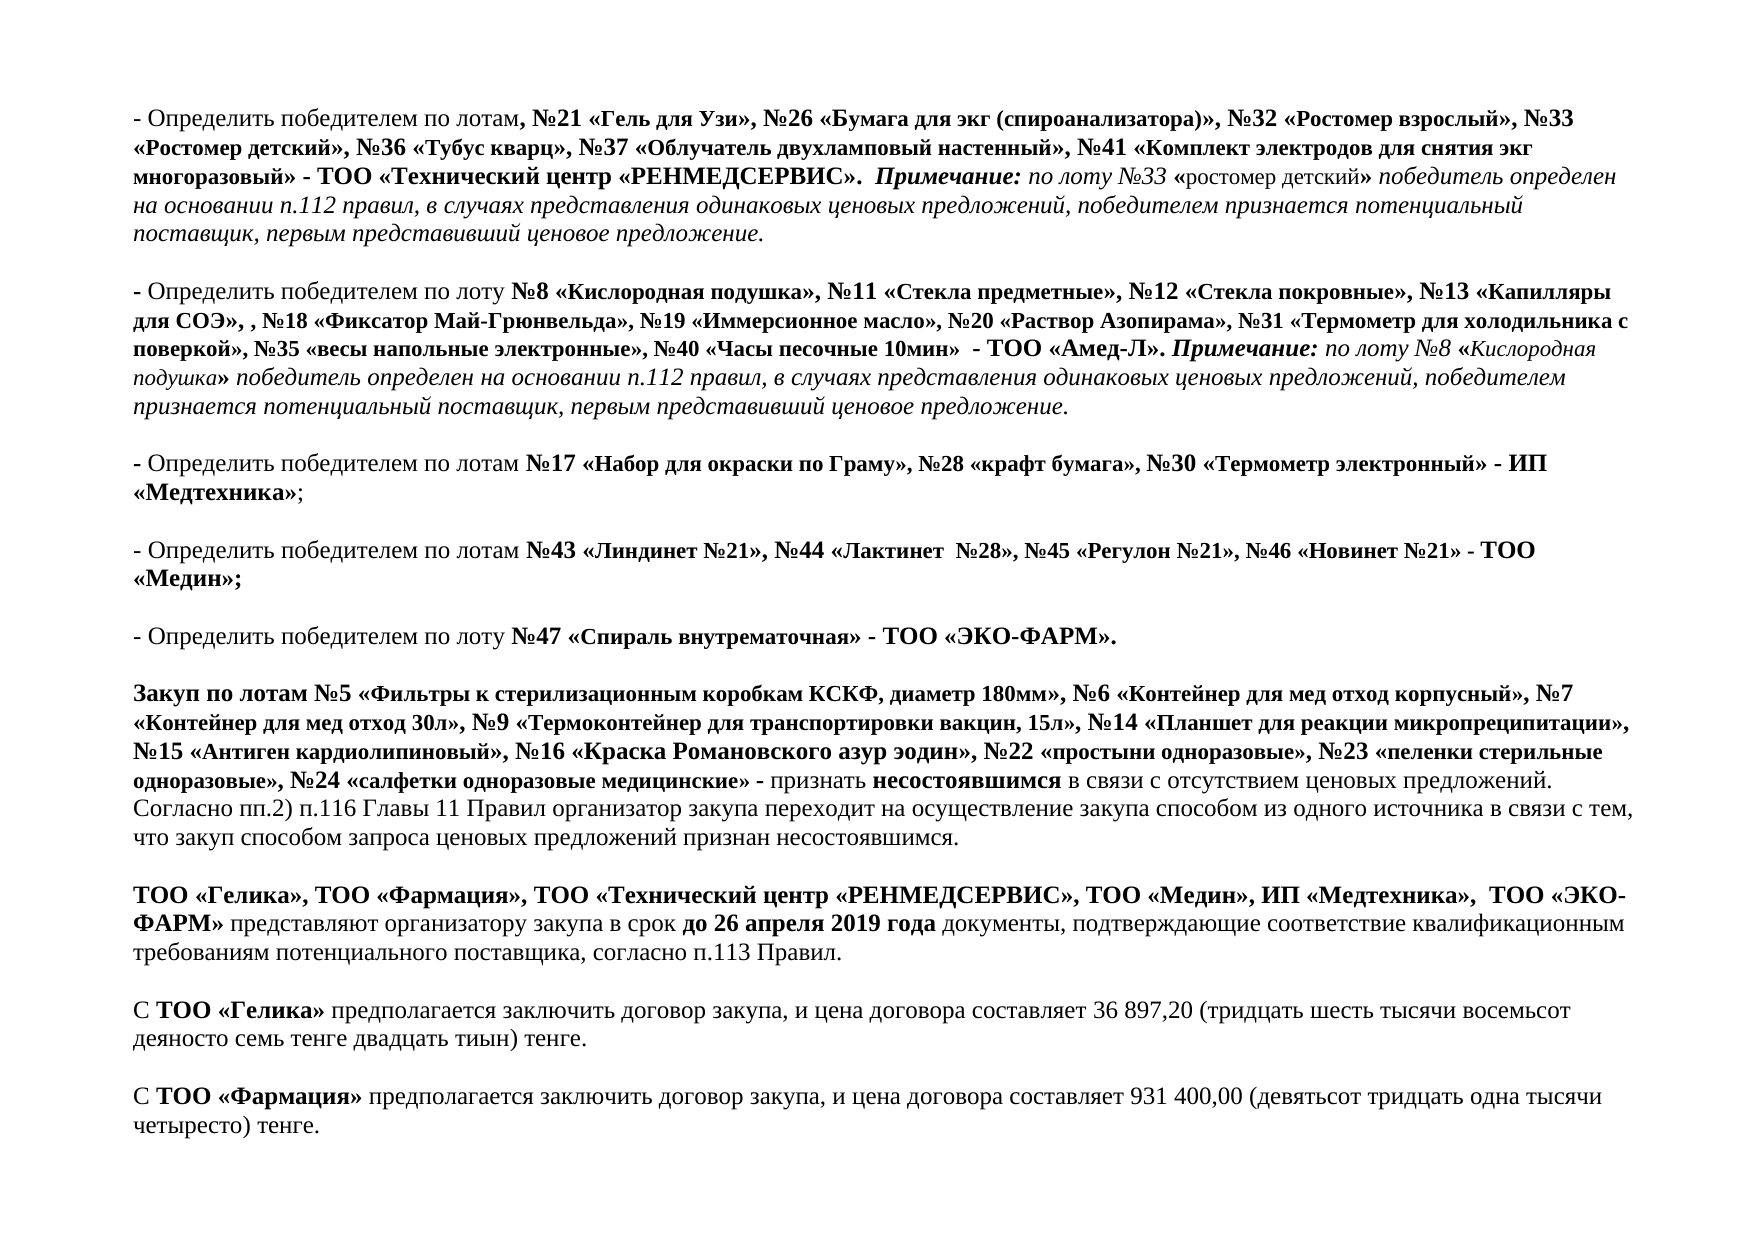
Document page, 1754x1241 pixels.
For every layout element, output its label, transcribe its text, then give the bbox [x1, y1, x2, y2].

text Закуп по лотам №5 «Фильтры к стерилизационным коробкам КСКФ, диаметр 180мм», №6 «Контейнер для мед отход корпусный», №7 «Контейнер для мед отход 30л», №9 «Термоконтейнер для транспортировки вакцин, 15л», №14 «Планшет для реакции микропреципитации», №15 «Антиген кардиолипиновый», №16 «Краска Романовского азур эодин», №22 «простыни одноразовые», №23 «пеленки стерильные одноразовые», №24 «салфетки одноразовые медицинские» - признать несостоявшимся в связи с отсутствием ценовых предложений. Согласно пп.2) п.116 Главы 11 Правил организатор закупа переходит на осуществление закупа способом из одного источника в связи с тем, что закуп способом запроса ценовых предложений признан несостоявшимся. [133, 678, 1636, 851]
text С ТОО «Гелика» предполагается заключить договор закупа, и цена договора составляет 36 897,20 (тридцать шесть тысячи восемьсот деяносто семь тенге двадцать тиын) тенге. [133, 995, 1636, 1052]
text - Определить победителем по лотам №17 «Набор для окраски по Граму», №28 «крафт бумага», №30 «Термометр электронный» - ИП «Медтехника»; [133, 448, 1636, 506]
list Определить победителем по лоту №47 «Спираль внутрематочная» - ТОО «ЭКО-ФАРМ». [133, 621, 1636, 650]
text - Определить победителем по лоту №8 «Кислородная подушка», №11 «Стекла предметные», №12 «Стекла покровные», №13 «Капилляры для СОЭ», , №18 «Фиксатор Май-Грюнвельда», №19 «Иммерсионное масло», №20 «Раствор Азопирама», №31 «Термометр для холодильника с поверкой», №35 «весы напольные электронные», №40 «Часы песочные 10мин» - ТОО «Амед-Л». Примечание: по лоту №8 «Кислородная подушка» победитель определен на основании п.112 правил, в случаях представления одинаковых ценовых предложений, победителем признается потенциальный поставщик, первым представивший ценовое предложение. [133, 276, 1636, 420]
list Определить победителем по лотам №43 «Линдинет №21», №44 «Лактинет №28», №45 «Регулон №21», №46 «Новинет №21» - ТОО «Медин»; [133, 535, 1636, 592]
text С ТОО «Фармация» предполагается заключить договор закупа, и цена договора составляет 931 400,00 (девятьсот тридцать одна тысячи четыресто) тенге. [133, 1081, 1636, 1138]
text - Определить победителем по лотам, №21 «Гель для Узи», №26 «Бумага для экг (спироанализатора)», №32 «Ростомер взрослый», №33 «Ростомер детский», №36 «Тубус кварц», №37 «Облучатель двухламповый настенный», №41 «Комплект электродов для снятия экг многоразовый» - ТОО «Технический центр «РЕНМЕДСЕРВИС». Примечание: по лоту №33 «ростомер детский» победитель определен на основании п.112 правил, в случаях представления одинаковых ценовых предложений, победителем признается потенциальный поставщик, первым представивший ценовое предложение. [133, 103, 1636, 247]
text ТОО «Гелика», ТОО «Фармация», ТОО «Технический центр «РЕНМЕДСЕРВИС», ТОО «Медин», ИП «Медтехника», ТОО «ЭКО-ФАРМ» представляют организатору закупа в срок до 26 апреля 2019 года документы, подтверждающие соответствие квалификационным требованиям потенциального поставщика, согласно п.113 Правил. [133, 880, 1636, 966]
